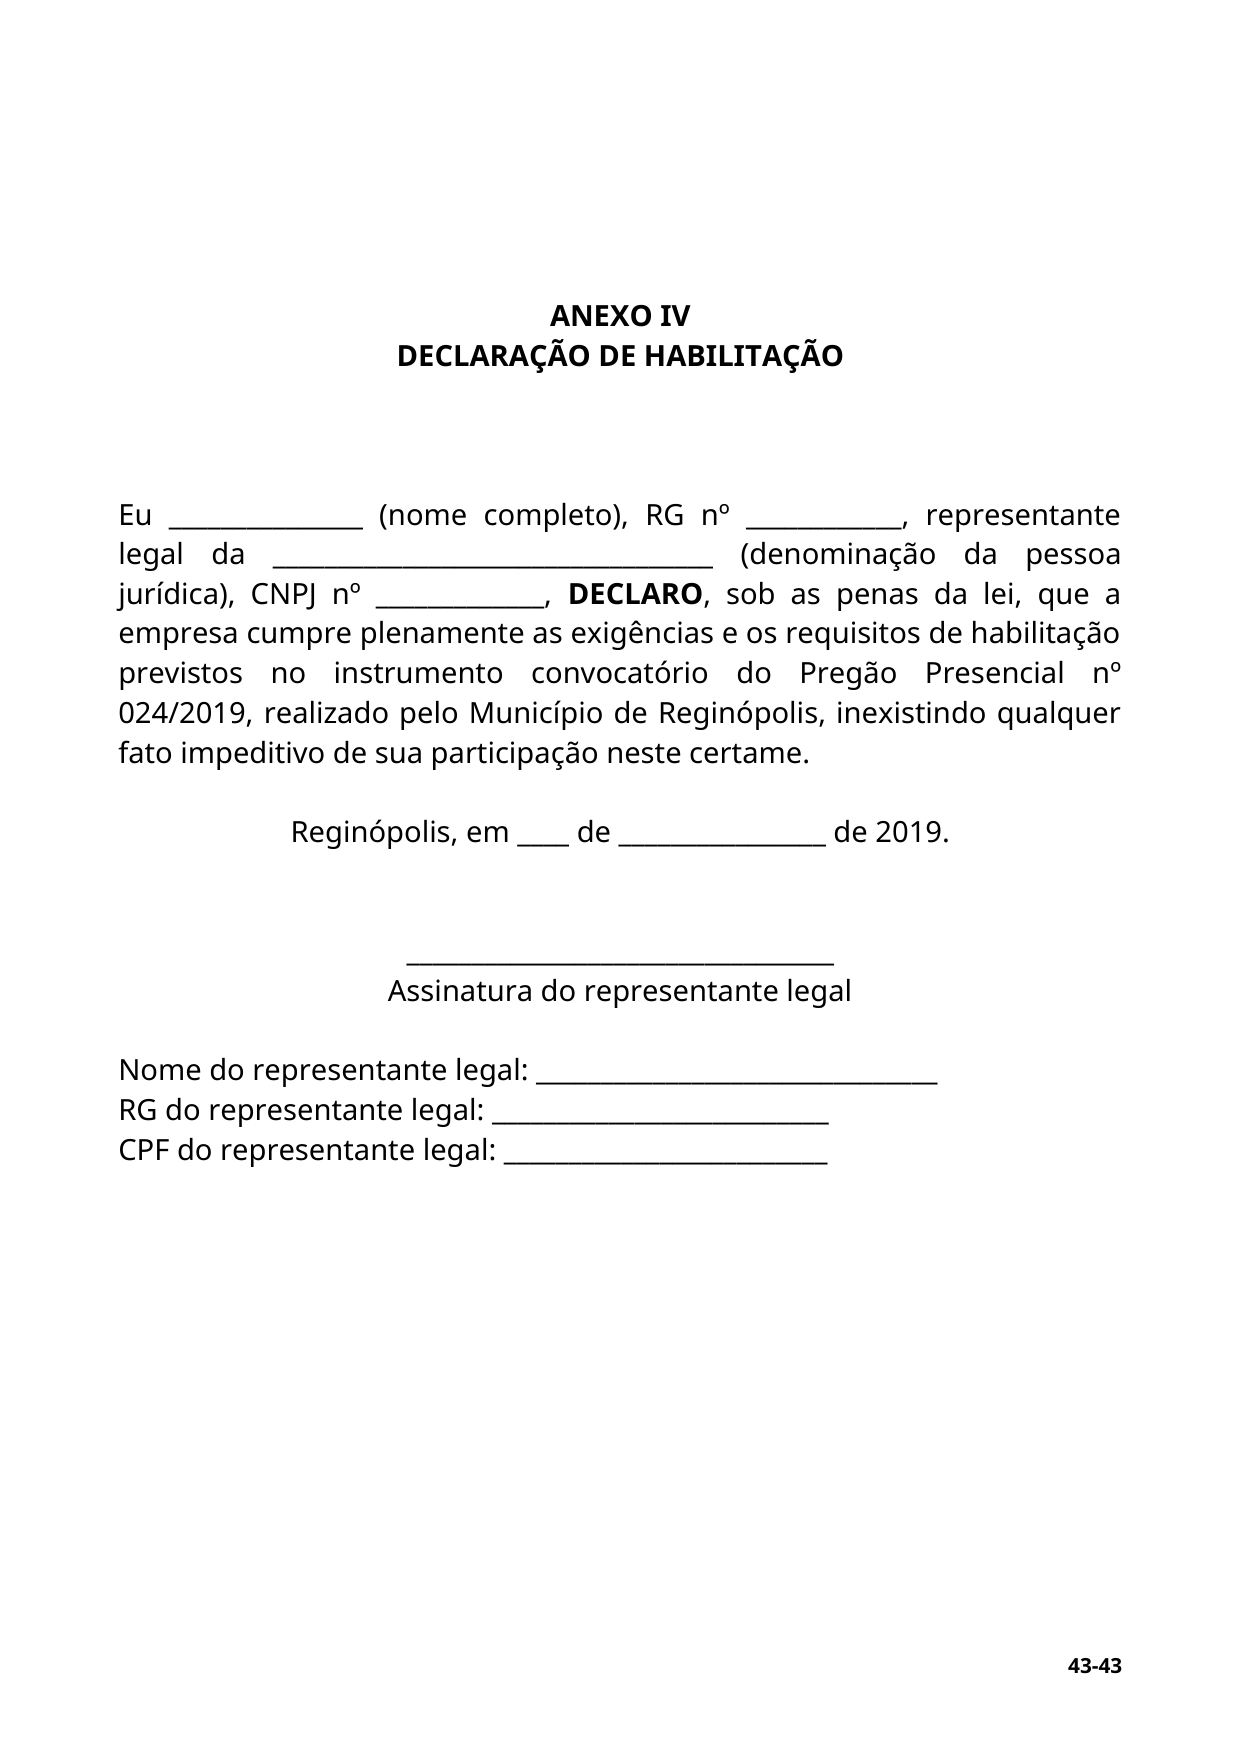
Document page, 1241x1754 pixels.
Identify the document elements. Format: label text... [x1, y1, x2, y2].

text CPF do representante legal: _________________________ [118, 1129, 1122, 1168]
text DECLARAÇÃO DE HABILITAÇÃO [118, 335, 1122, 375]
text ANEXO IV [118, 295, 1122, 335]
text _________________________________ [118, 930, 1122, 970]
text RG do representante legal: __________________________ [118, 1089, 1122, 1129]
text Reginópolis, em ____ de ________________ de 2019. [118, 811, 1122, 851]
text Eu _______________ (nome completo), RG nº ____________, representante legal da __________________________________ (denominação da pessoa jurídica), CNPJ nº _____________, DECLARO, sob as penas da lei, que a empresa cumpre plenamente as exigências e os requisitos de habilitação previstos no instrumento convocatório do Pregão Presencial nº 024/2019, realizado pelo Município de Reginópolis, inexistindo qualquer fato impeditivo de sua participação neste certame. [118, 494, 1122, 772]
text Assinatura do representante legal [118, 970, 1122, 1010]
text Nome do representante legal: _______________________________ [118, 1049, 1122, 1089]
